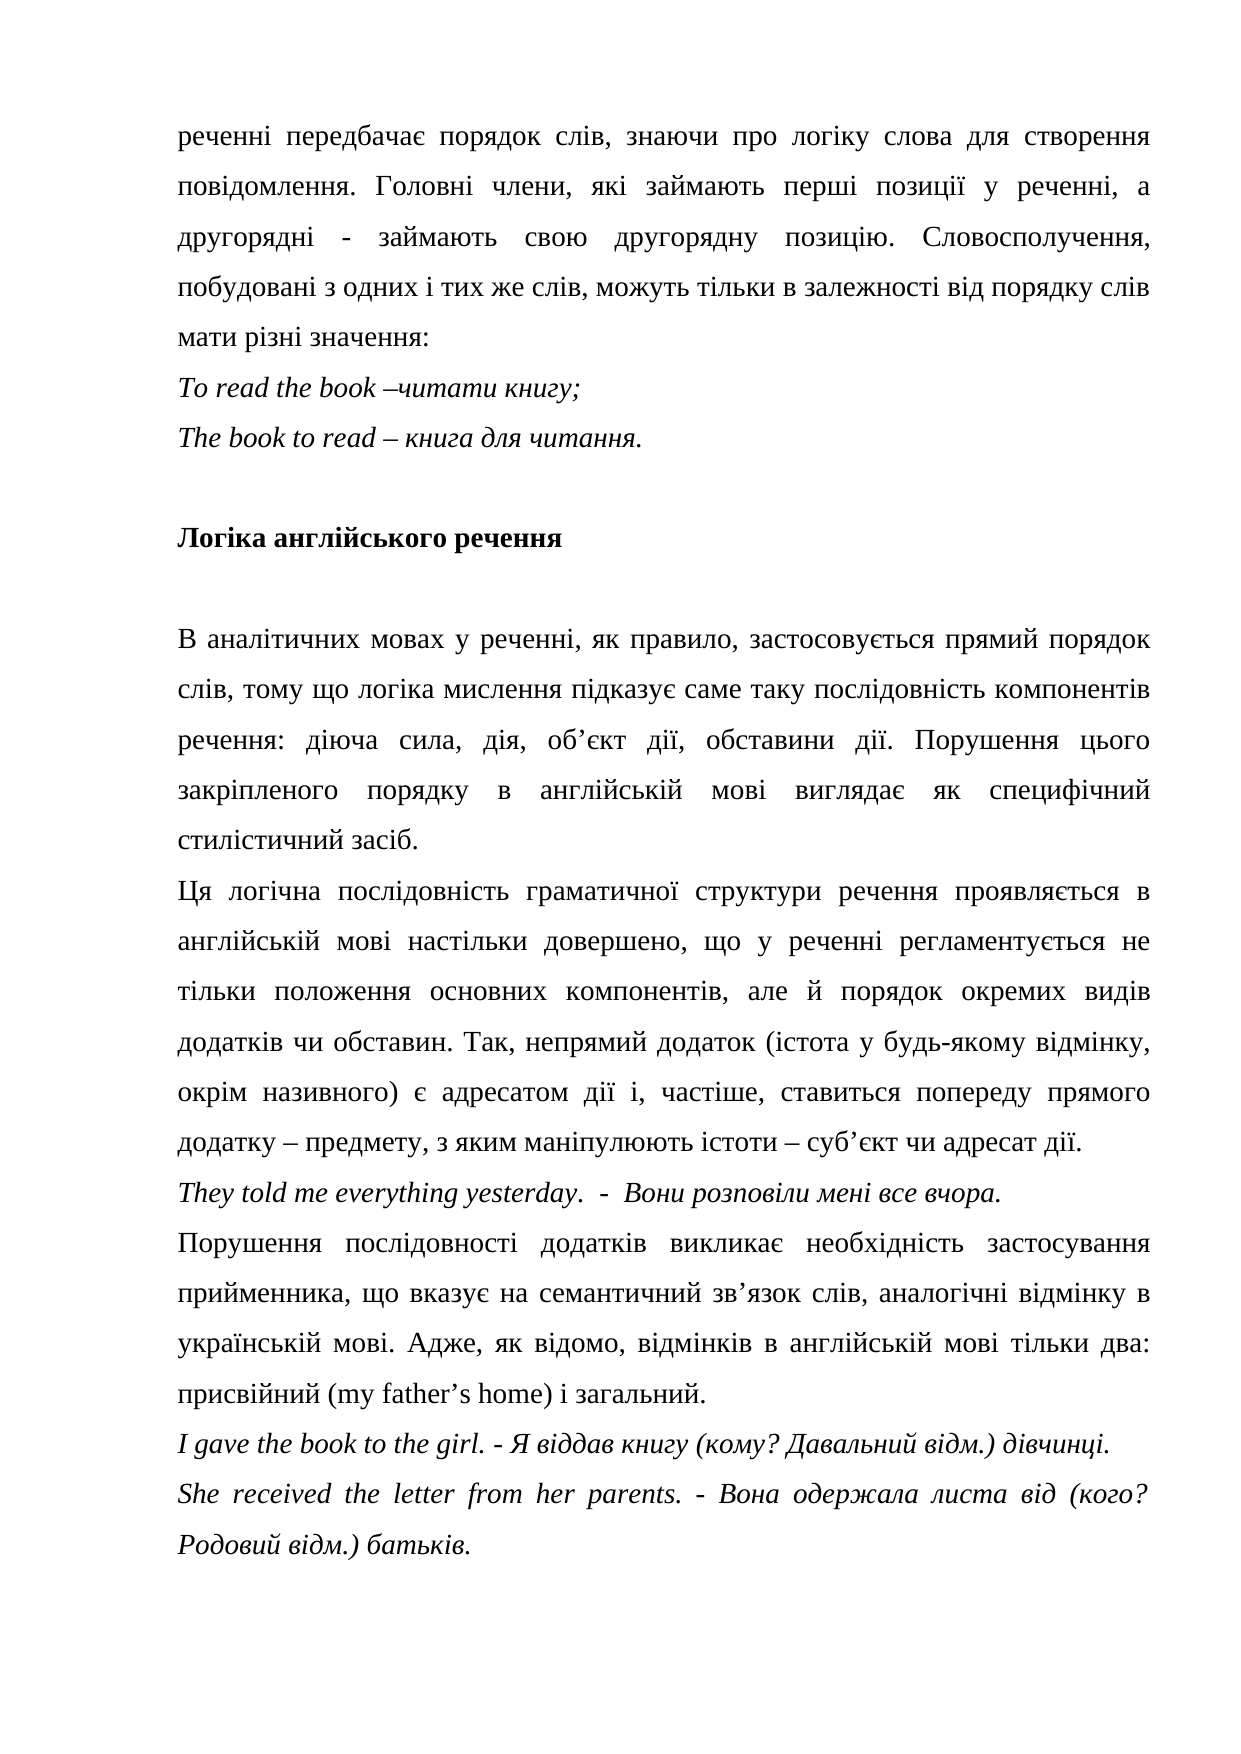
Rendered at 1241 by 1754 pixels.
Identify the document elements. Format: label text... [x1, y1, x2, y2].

text The book to read – книга для читання. [177, 420, 1152, 453]
text Логіка англійського речення [177, 521, 1152, 554]
text To read the book –читати книгу; [177, 370, 1152, 403]
text I gave the book to the girl. - Я віддав книгу (кому? Давальний відм.) дівчинці. [177, 1426, 1152, 1460]
text They told me everything yesterday. - Вони розповіли мені все вчора. [177, 1175, 1152, 1208]
text She received the letter from her parents. - Вона одержала листа від (кого? Родовий відм.) батьків. [177, 1477, 1152, 1560]
text В аналітичних мовах у реченні, як правило, застосовується прямий порядок слів, тому що логіка мислення підказує саме таку послідовність компонентів речення: діюча сила, дія, об’єкт дії, обставини дії. Порушення цього закріпленого порядку в англійській мові виглядає як специфічний стилістичний засіб. [177, 621, 1152, 856]
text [177, 118, 1152, 353]
text Ця логічна послідовність граматичної структури речення проявляється в англійській мові настільки довершено, що у реченні регламентується не тільки положення основних компонентів, але й порядок окремих видів додатків чи обставин. Так, непрямий додаток (істота у будь-якому відмінку, окрім називного) є адресатом дії і, частіше, ставиться попереду прямого додатку – предмету, з яким маніпулюють істоти – суб’єкт чи адресат дії. [177, 873, 1152, 1158]
text Порушення послідовності додатків викликає необхідність застосування прийменника, що вказує на семантичний зв’язок слів, аналогічні відмінку в українській мові. Адже, як відомо, відмінків в англійській мові тільки два: присвійний (my father’s home) і загальний. [177, 1225, 1152, 1409]
